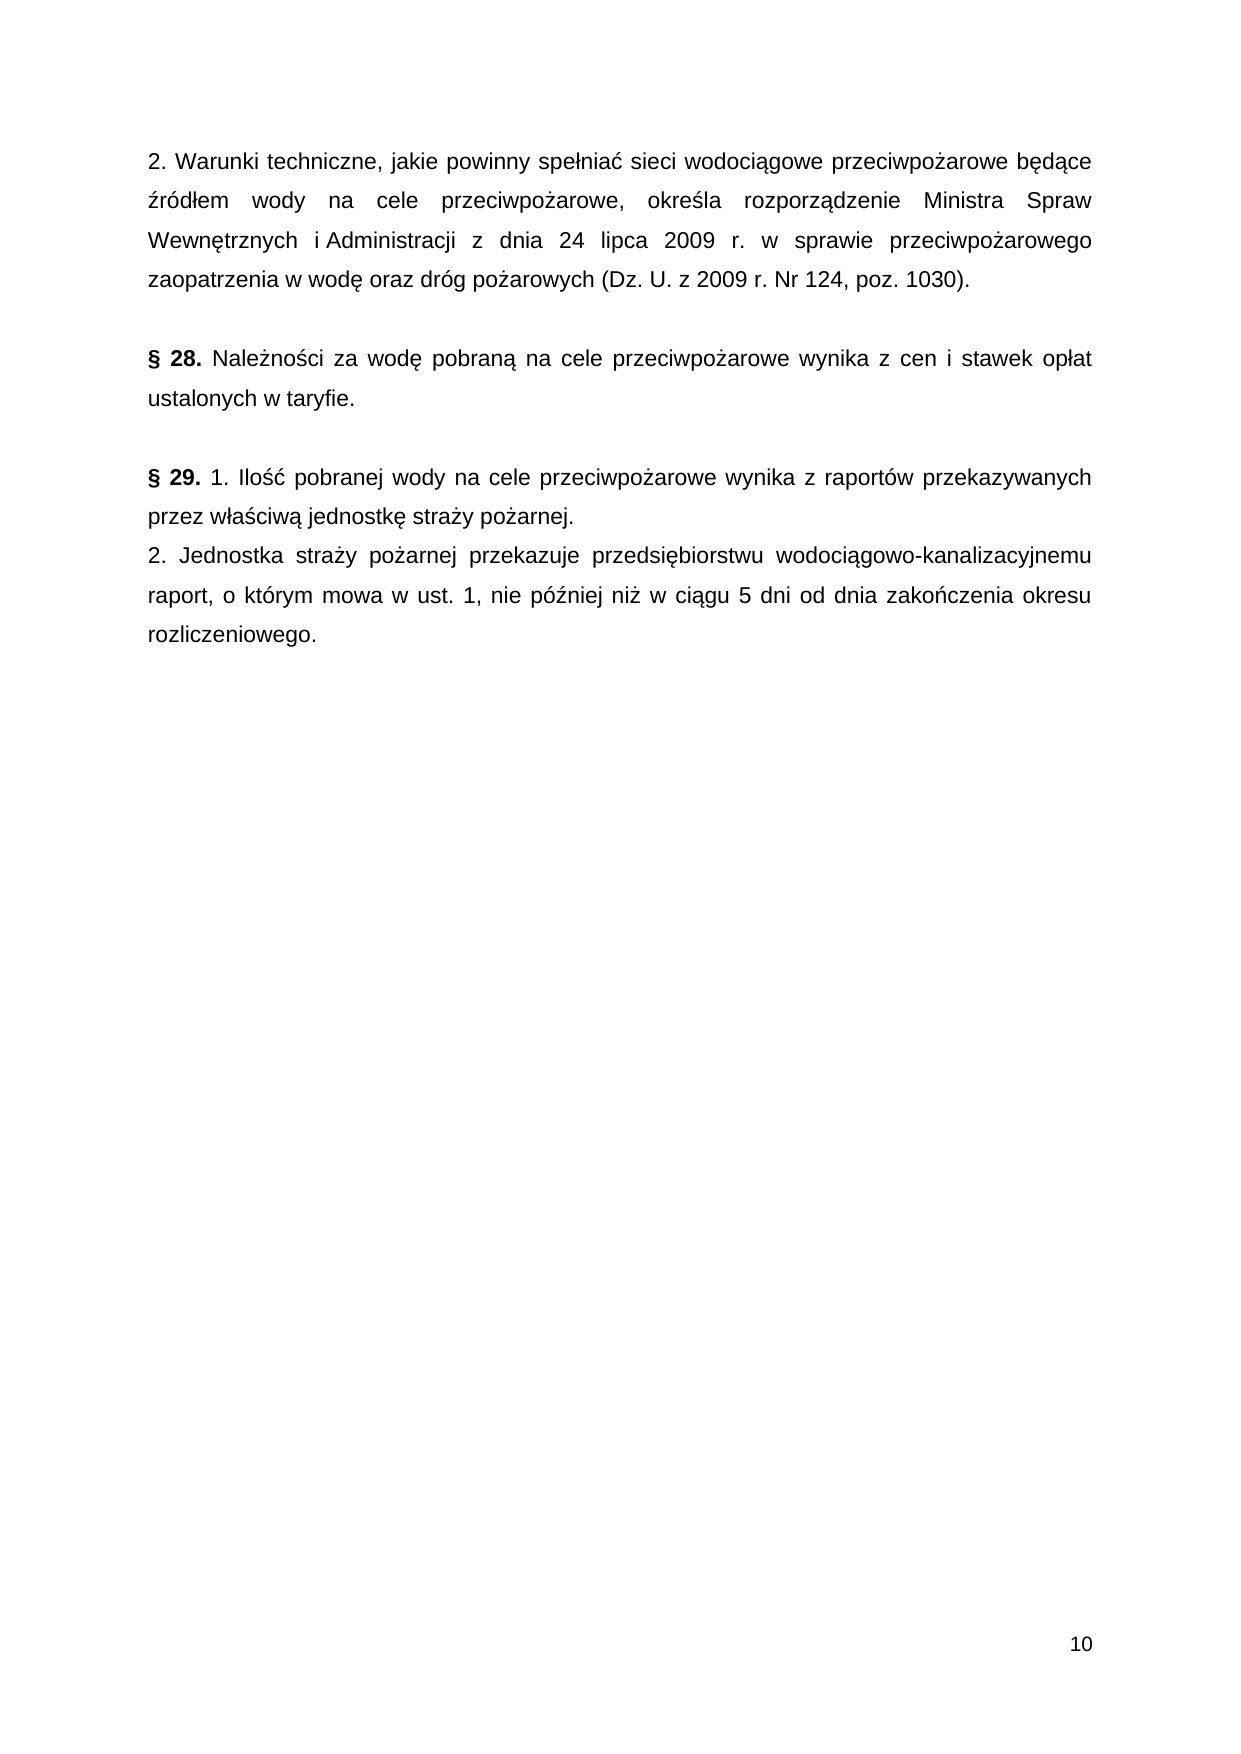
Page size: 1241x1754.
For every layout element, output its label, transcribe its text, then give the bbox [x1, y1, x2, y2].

text § 28. Należności za wodę pobraną na cele przeciwpożarowe wynika z cen i stawek opłat ustalonych w taryfie. [148, 345, 1092, 411]
text 2. Warunki techniczne, jakie powinny spełniać sieci wodociągowe przeciwpożarowe będące źródłem wody na cele przeciwpożarowe, określa rozporządzenie Ministra Spraw Wewnętrznych i Administracji z dnia 24 lipca 2009 r. w sprawie przeciwpożarowego zaopatrzenia w wodę oraz dróg pożarowych (Dz. U. z 2009 r. Nr 124, poz. 1030). [148, 148, 1092, 292]
text § 29. 1. Ilość pobranej wody na cele przeciwpożarowe wynika z raportów przekazywanych przez właściwą jednostkę straży pożarnej. [148, 463, 1092, 529]
text 2. Jednostka straży pożarnej przekazuje przedsiębiorstwu wodociągowo-kanalizacyjnemu raport, o którym mowa w ust. 1, nie później niż w ciągu 5 dni od dnia zakończenia okresu rozliczeniowego. [148, 542, 1092, 648]
